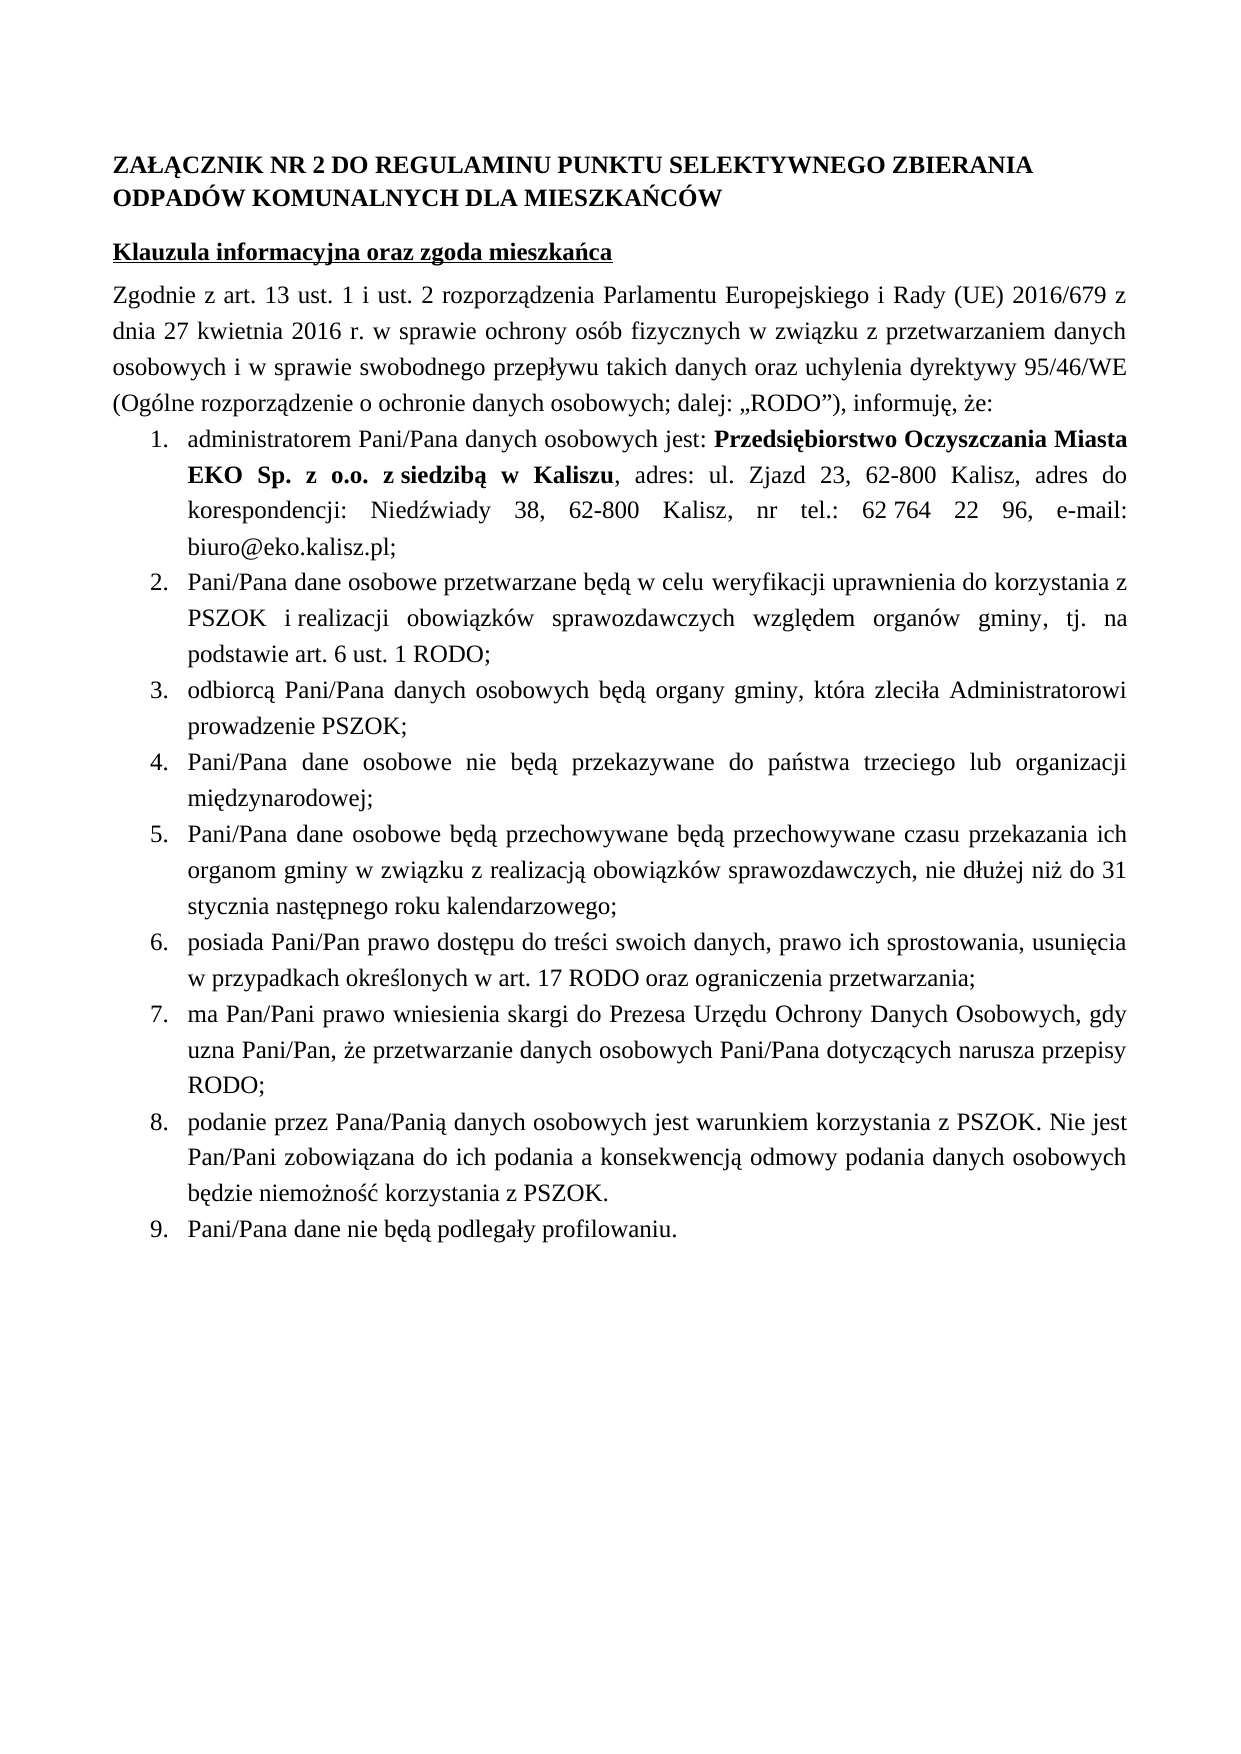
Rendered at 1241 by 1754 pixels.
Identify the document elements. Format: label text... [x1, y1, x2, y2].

list posiada Pani/Pan prawo dostępu do treści swoich danych, prawo ich sprostowania, usunięcia w przypadkach określonych w art. 17 RODO oraz ograniczenia przetwarzania; [150, 927, 1128, 992]
list Pani/Pana dane osobowe przetwarzane będą w celu weryfikacji uprawnienia do korzystania z PSZOK i realizacji obowiązków sprawozdawczych względem organów gminy, tj. na podstawie art. 6 ust. 1 RODO; [150, 567, 1128, 668]
list Pani/Pana dane nie będą podlegały profilowaniu. [150, 1214, 1128, 1243]
list ma Pan/Pani prawo wniesienia skargi do Prezesa Urzędu Ochrony Danych Osobowych, gdy uzna Pani/Pan, że przetwarzanie danych osobowych Pani/Pana dotyczących narusza przepisy RODO; [150, 999, 1128, 1099]
list Pani/Pana dane osobowe będą przechowywane będą przechowywane czasu przekazania ich organom gminy w związku z realizacją obowiązków sprawozdawczych, nie dłużej niż do 31 stycznia następnego roku kalendarzowego; [150, 819, 1128, 920]
text Zgodnie z art. 13 ust. 1 i ust. 2 rozporządzenia Parlamentu Europejskiego i Rady (UE) 2016/679 z dnia 27 kwietnia 2016 r. w sprawie ochrony osób fizycznych w związku z przetwarzaniem danych osobowych i w sprawie swobodnego przepływu takich danych oraz uchylenia dyrektywy 95/46/WE (Ogólne rozporządzenie o ochronie danych osobowych; dalej: „RODO”), informuję, że: [112, 280, 1128, 417]
list podanie przez Pana/Panią danych osobowych jest warunkiem korzystania z PSZOK. Nie jest Pan/Pani zobowiązana do ich podania a konsekwencją odmowy podania danych osobowych będzie niemożność korzystania z PSZOK. [150, 1107, 1128, 1207]
text ZAŁĄCZNIK NR 2 DO REGULAMINU PUNKTU SELEKTYWNEGO ZBIERANIA ODPADÓW KOMUNALNYCH DLA MIESZKAŃCÓW [112, 150, 1128, 212]
list Pani/Pana dane osobowe nie będą przekazywane do państwa trzeciego lub organizacji międzynarodowej; [150, 747, 1128, 812]
list administratorem Pani/Pana danych osobowych jest: Przedsiębiorstwo Oczyszczania Miasta EKO Sp. z o.o. z siedzibą w Kaliszu, adres: ul. Zjazd 23, 62-800 Kalisz, adres do korespondencji: Niedźwiady 38, 62-800 Kalisz, nr tel.: 62 764 22 96, e-mail: biuro@eko.kalisz.pl; [150, 424, 1128, 560]
list odbiorcą Pani/Pana danych osobowych będą organy gminy, która zleciła Administratorowi prowadzenie PSZOK; [150, 675, 1128, 740]
text Klauzula informacyjna oraz zgoda mieszkańca [112, 237, 1128, 266]
